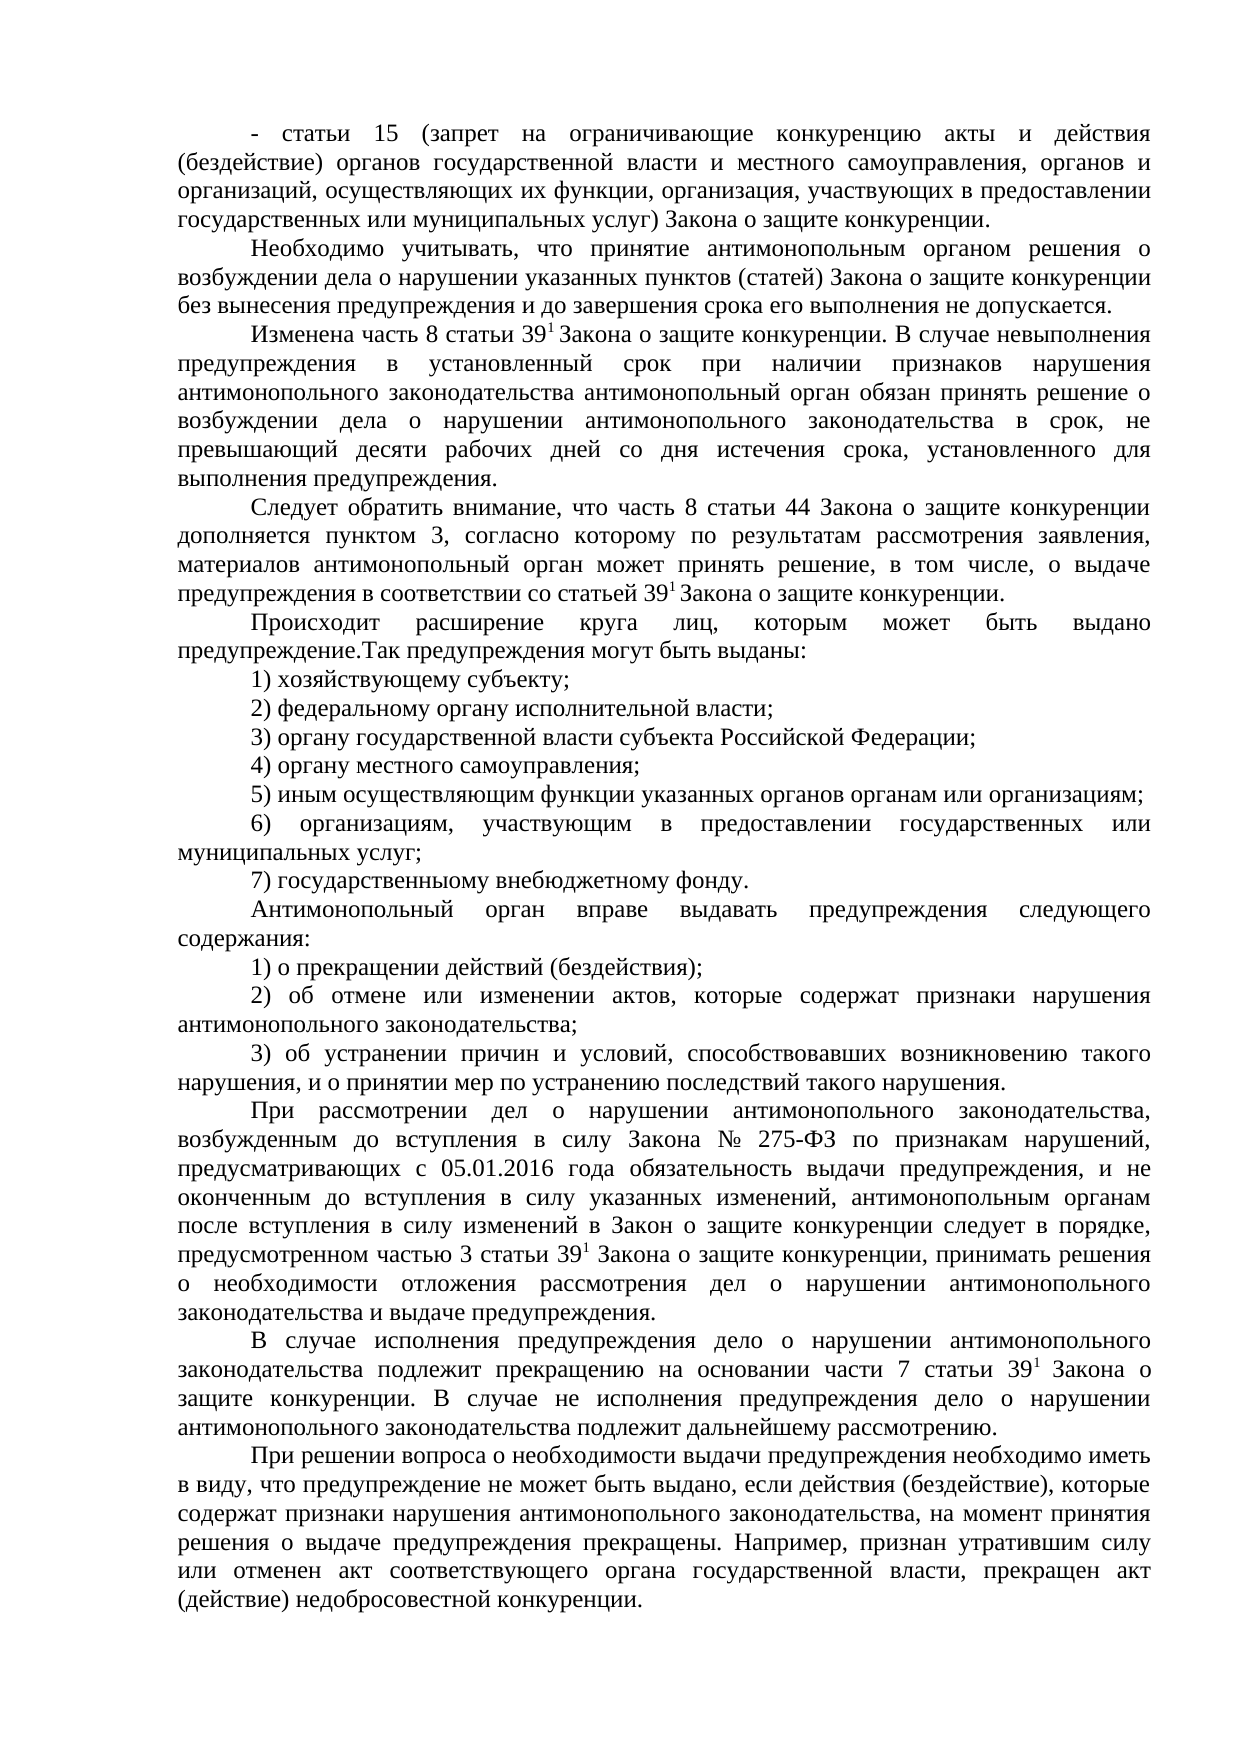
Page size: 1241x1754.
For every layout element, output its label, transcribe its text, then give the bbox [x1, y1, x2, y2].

text Следует обратить внимание, что часть 8 статьи 44 Закона о защите конкуренции дополняется пунктом 3, согласно которому по результатам рассмотрения заявления, материалов антимонопольный орган может принять решение, в том числе, о выдаче предупреждения в соответствии со статьей 391 Закона о защите конкуренции. [177, 492, 1152, 607]
text Необходимо учитывать, что принятие антимонопольным органом решения о возбуждении дела о нарушении указанных пунктов (статей) Закона о защите конкуренции без вынесения предупреждения и до завершения срока его выполнения не допускается. [177, 233, 1152, 319]
text 3) органу государственной власти субъекта Российской Федерации; [177, 722, 1152, 751]
text Изменена часть 8 статьи 391 Закона о защите конкуренции. В случае невыполнения предупреждения в установленный срок при наличии признаков нарушения антимонопольного законодательства антимонопольный орган обязан принять решение о возбуждении дела о нарушении антимонопольного законодательства в срок, не превышающий десяти рабочих дней со дня истечения срока, установленного для выполнения предупреждения. [177, 319, 1152, 492]
text 1) о прекращении действий (бездействия); [177, 952, 1152, 981]
text 6) организациям, участвующим в предоставлении государственных или муниципальных услуг; [177, 808, 1152, 866]
text При рассмотрении дел о нарушении антимонопольного законодательства, возбужденным до вступления в силу Закона № 275-ФЗ по признакам нарушений, предусматривающих с 05.01.2016 года обязательность выдачи предупреждения, и не оконченным до вступления в силу указанных изменений, антимонопольным органам после вступления в силу изменений в Закон о защите конкуренции следует в порядке, предусмотренном частью 3 статьи 391 Закона о защите конкуренции, принимать решения о необходимости отложения рассмотрения дел о нарушении антимонопольного законодательства и выдаче предупреждения. [177, 1096, 1152, 1326]
text 5) иным осуществляющим функции указанных органов органам или организациям; [177, 779, 1152, 808]
text 7) государственныому внебюджетному фонду. [177, 866, 1152, 894]
text 2) федеральному органу исполнительной власти; [177, 693, 1152, 722]
text В случае исполнения предупреждения дело о нарушении антимонопольного законодательства подлежит прекращению на основании части 7 статьи 391 Закона о защите конкуренции. В случае не исполнения предупреждения дело о нарушении антимонопольного законодательства подлежит дальнейшему рассмотрению. [177, 1326, 1152, 1441]
text При решении вопроса о необходимости выдачи предупреждения необходимо иметь в виду, что предупреждение не может быть выдано, если действия (бездействие), которые содержат признаки нарушения антимонопольного законодательства, на момент принятия решения о выдаче предупреждения прекращены. Например, признан утратившим силу или отменен акт соответствующего органа государственной власти, прекращен акт (действие) недобросовестной конкуренции. [177, 1441, 1152, 1613]
text - статьи 15 (запрет на ограничивающие конкуренцию акты и действия (бездействие) органов государственной власти и местного самоуправления, органов и организаций, осуществляющих их функции, организация, участвующих в предоставлении государственных или муниципальных услуг) Закона о защите конкуренции. [177, 118, 1152, 233]
text 3) об устранении причин и условий, способствовавших возникновению такого нарушения, и о принятии мер по устранению последствий такого нарушения. [177, 1038, 1152, 1096]
text Антимонопольный орган вправе выдавать предупреждения следующего содержания: [177, 894, 1152, 952]
text 1) хозяйствующему субъекту; [177, 664, 1152, 693]
text 2) об отмене или изменении актов, которые содержат признаки нарушения антимонопольного законодательства; [177, 981, 1152, 1038]
text 4) органу местного самоуправления; [177, 751, 1152, 779]
text Происходит расширение круга лиц, которым может быть выдано предупреждение.Так предупреждения могут быть выданы: [177, 607, 1152, 664]
